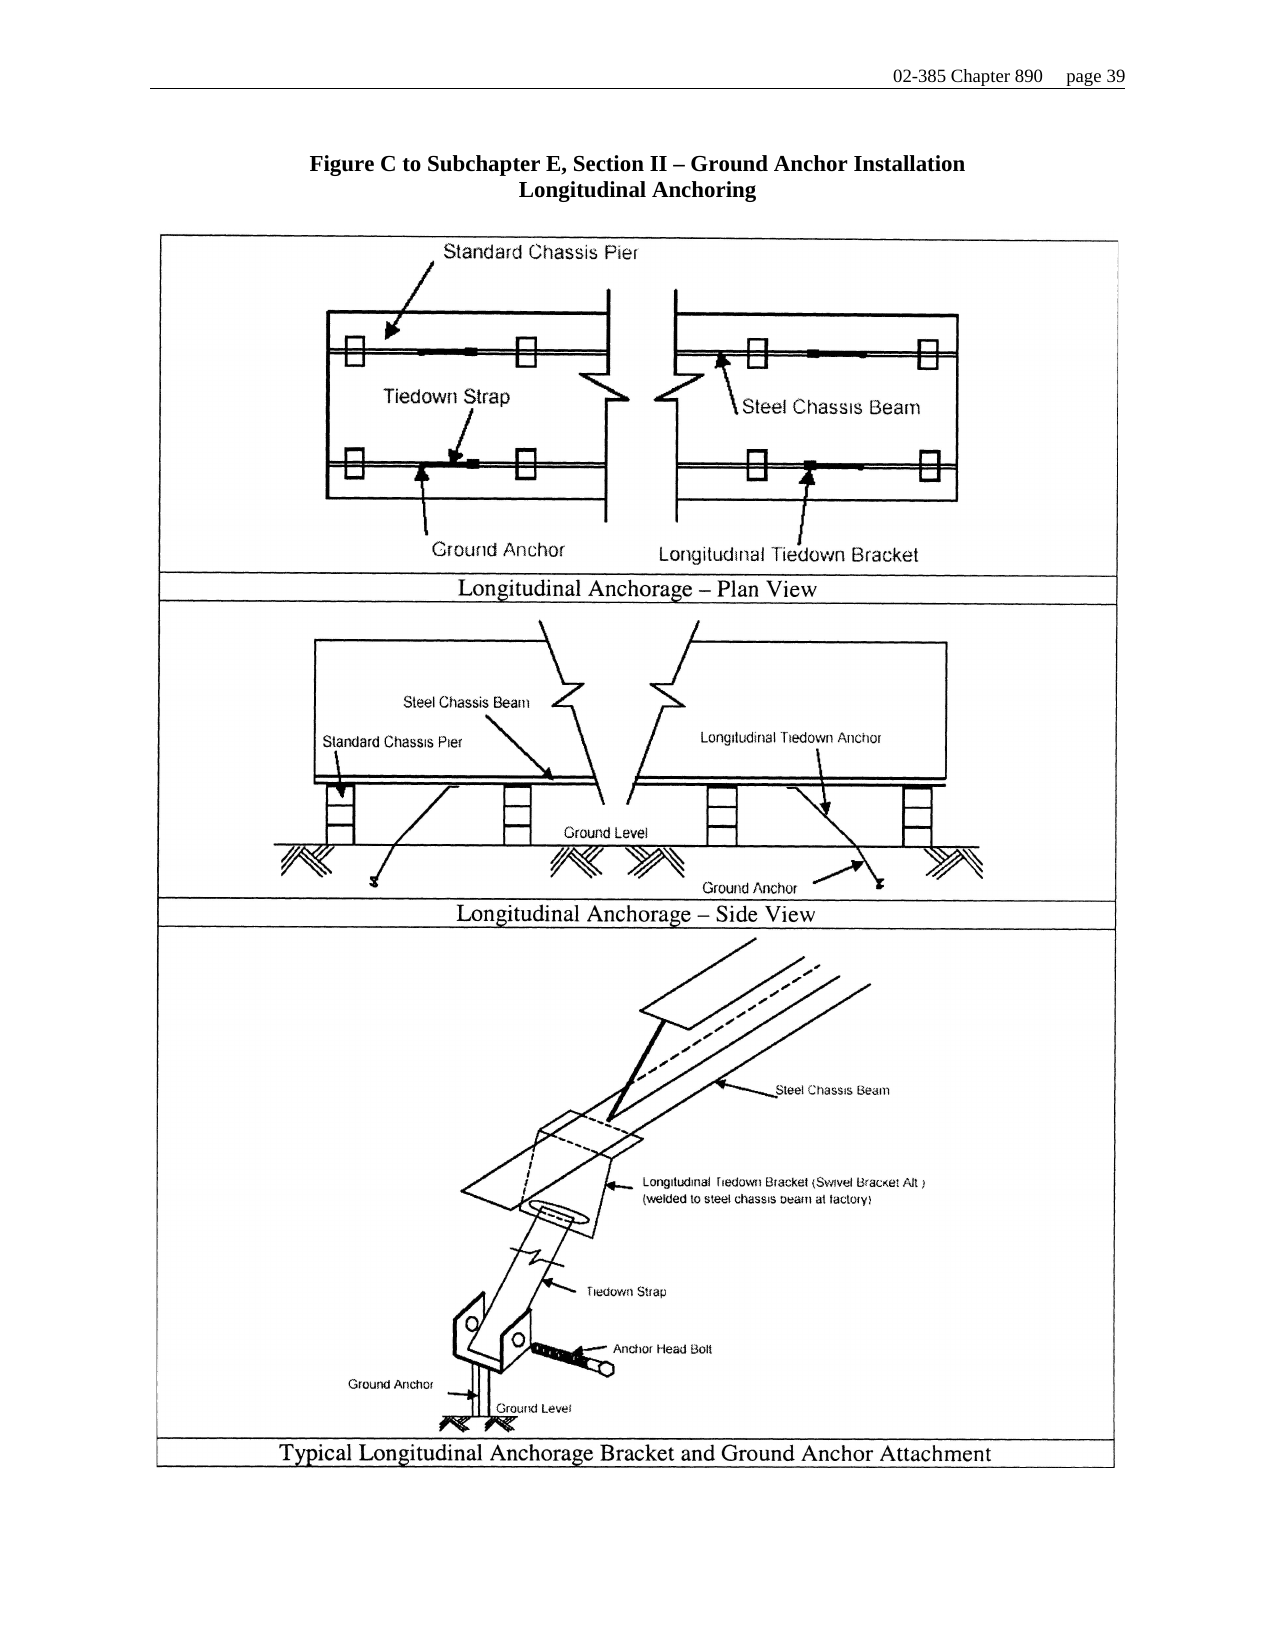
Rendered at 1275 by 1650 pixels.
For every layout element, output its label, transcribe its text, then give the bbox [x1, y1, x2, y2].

picture [156, 229, 1119, 1468]
text Longitudinal Anchoring [150, 176, 1125, 203]
text Figure C to Subchapter E, Section II – Ground Anchor Installation [150, 150, 1125, 176]
